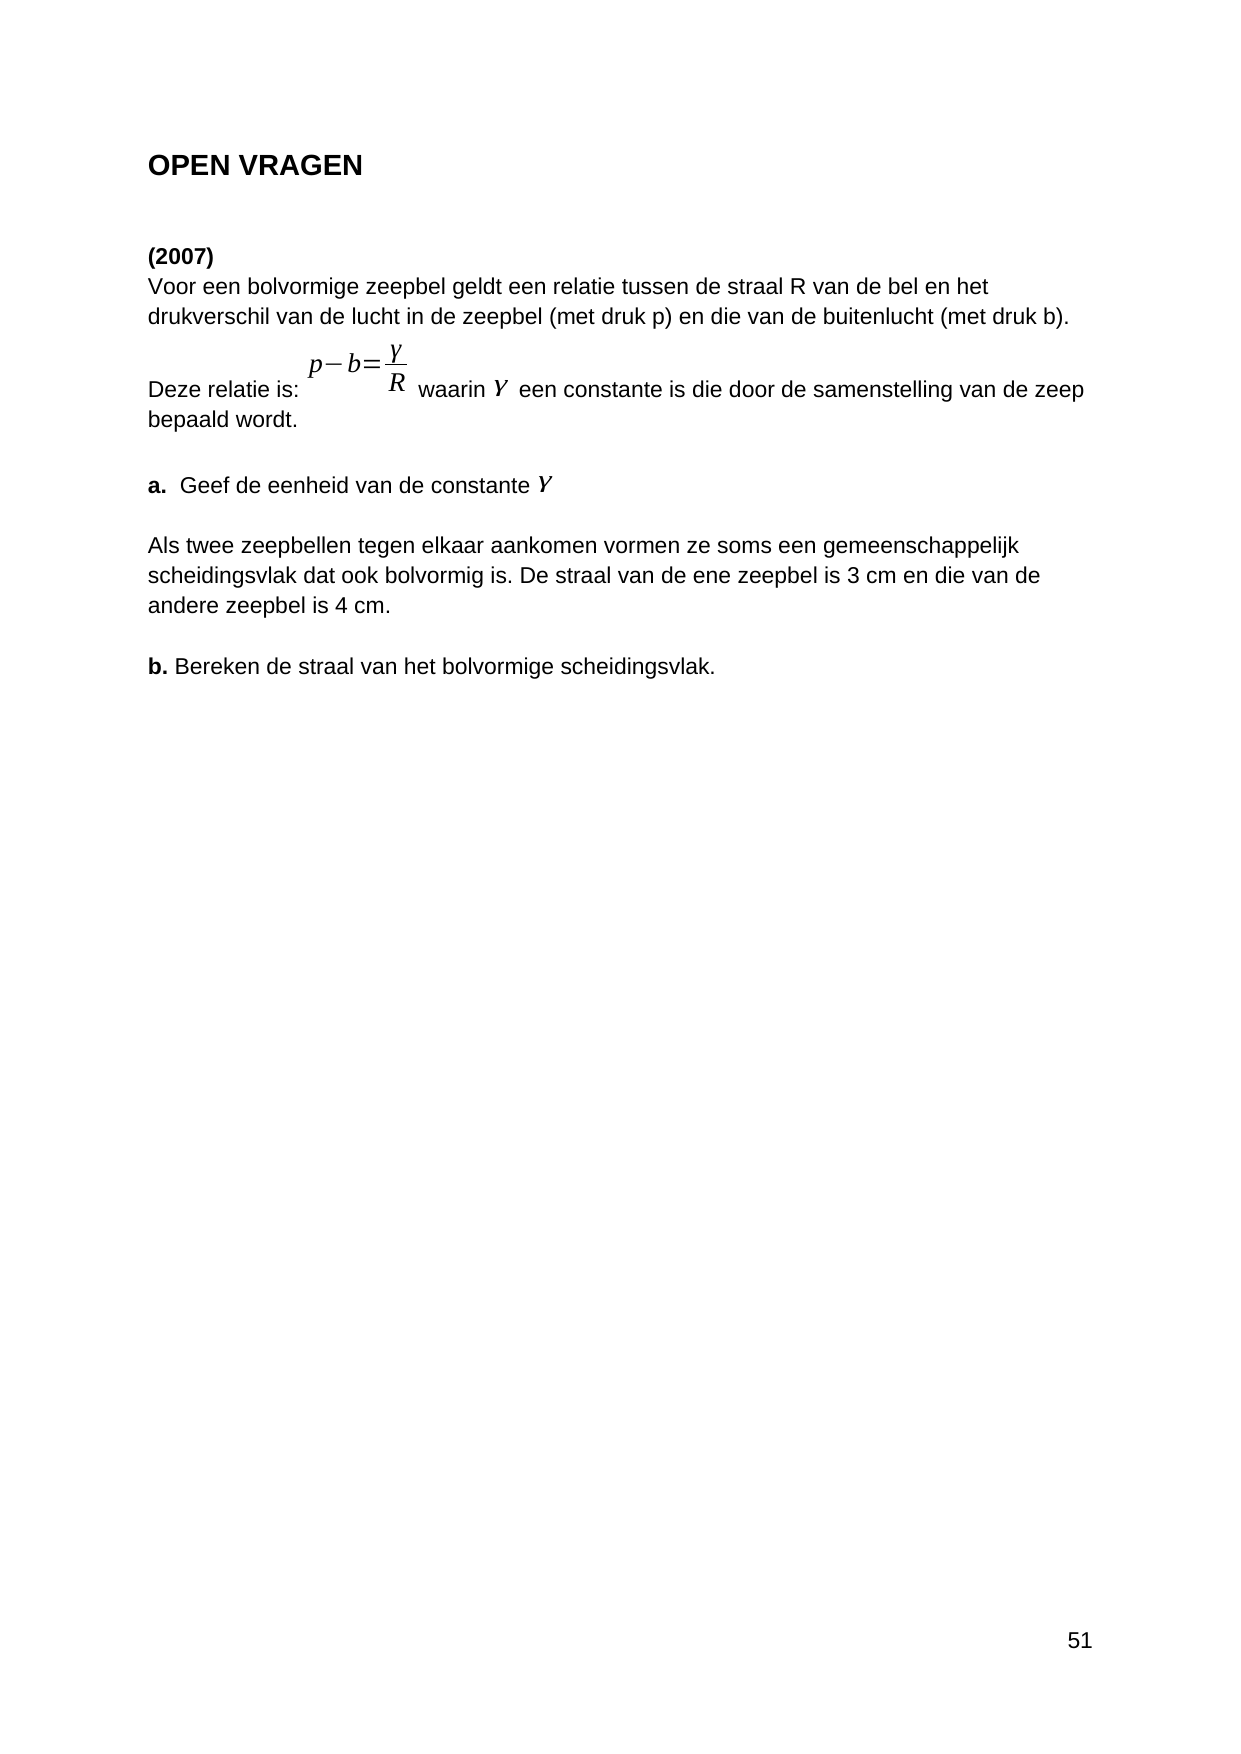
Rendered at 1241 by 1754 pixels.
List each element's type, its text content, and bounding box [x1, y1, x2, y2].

text (2007) [148, 243, 1093, 269]
text a. Geef de eenheid van de constante [148, 467, 1093, 498]
text OPEN VRAGEN [148, 148, 1093, 181]
text b. Bereken de straal van het bolvormige scheidingsvlak. [148, 653, 1093, 679]
text Deze relatie is: waarin een constante is die door de samenstelling van de zeep bepaald wordt. [148, 333, 1093, 432]
text Als twee zeepbellen tegen elkaar aankomen vormen ze soms een gemeenschappelijk scheidingsvlak dat ook bolvormig is. De straal van de ene zeepbel is 3 cm en die van de andere zeepbel is 4 cm. [148, 532, 1093, 619]
text Voor een bolvormige zeepbel geldt een relatie tussen de straal R van de bel en het drukverschil van de lucht in de zeepbel (met druk p) en die van de buitenlucht (met druk b). [148, 273, 1093, 329]
